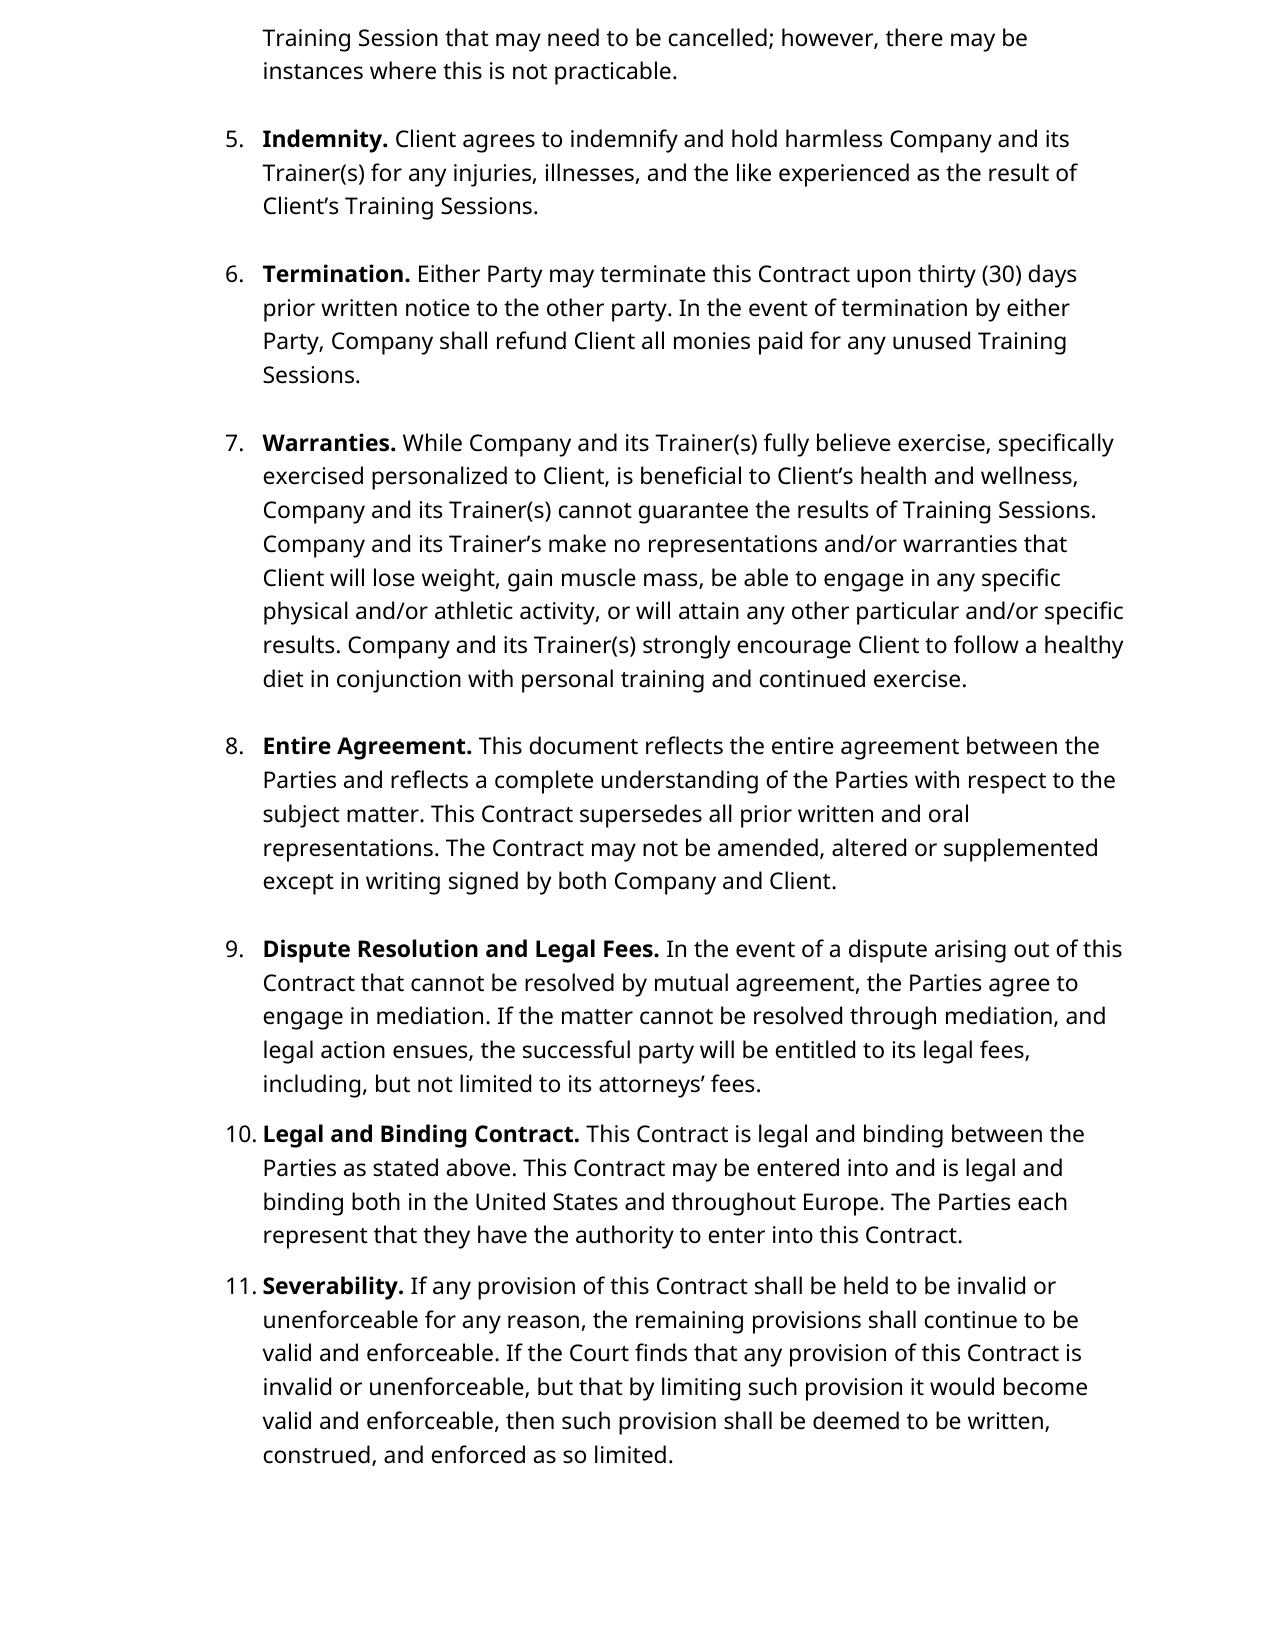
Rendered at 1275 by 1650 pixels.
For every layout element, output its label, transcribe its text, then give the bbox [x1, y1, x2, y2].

list Severability. If any provision of this Contract shall be held to be invalid or unenforceable for any reason, the remaining provisions shall continue to be valid and enforceable. If the Court finds that any provision of this Contract is invalid or unenforceable, but that by limiting such provision it would become valid and enforceable, then such provision shall be deemed to be written, construed, and enforced as so limited. [225, 1270, 1125, 1470]
list Warranties. While Company and its Trainer(s) fully believe exercise, specifically exercised personalized to Client, is beneficial to Client’s health and wellness, Company and its Trainer(s) cannot guarantee the results of Training Sessions. Company and its Trainer’s make no representations and/or warranties that Client will lose weight, gain muscle mass, be able to engage in any specific physical and/or athletic activity, or will attain any other particular and/or specific results. Company and its Trainer(s) strongly encourage Client to follow a healthy diet in conjunction with personal training and continued exercise. [225, 427, 1125, 694]
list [225, 22, 1125, 87]
list Indemnity. Client agrees to indemnify and hold harmless Company and its Trainer(s) for any injuries, illnesses, and the like experienced as the result of Client’s Training Sessions. [225, 123, 1125, 222]
list Legal and Binding Contract. This Contract is legal and binding between the Parties as stated above. This Contract may be entered into and is legal and binding both in the United States and throughout Europe. The Parties each represent that they have the authority to enter into this Contract. [225, 1118, 1125, 1251]
list Termination. Either Party may terminate this Contract upon thirty (30) days prior written notice to the other party. In the event of termination by either Party, Company shall refund Client all monies paid for any unused Training Sessions. [225, 258, 1125, 390]
list Dispute Resolution and Legal Fees. In the event of a dispute arising out of this Contract that cannot be resolved by mutual agreement, the Parties agree to engage in mediation. If the matter cannot be resolved through mediation, and legal action ensues, the successful party will be entitled to its legal fees, including, but not limited to its attorneys’ fees. [225, 933, 1125, 1099]
list Entire Agreement. This document reflects the entire agreement between the Parties and reflects a complete understanding of the Parties with respect to the subject matter. This Contract supersedes all prior written and oral representations. The Contract may not be amended, altered or supplemented except in writing signed by both Company and Client. [225, 730, 1125, 897]
